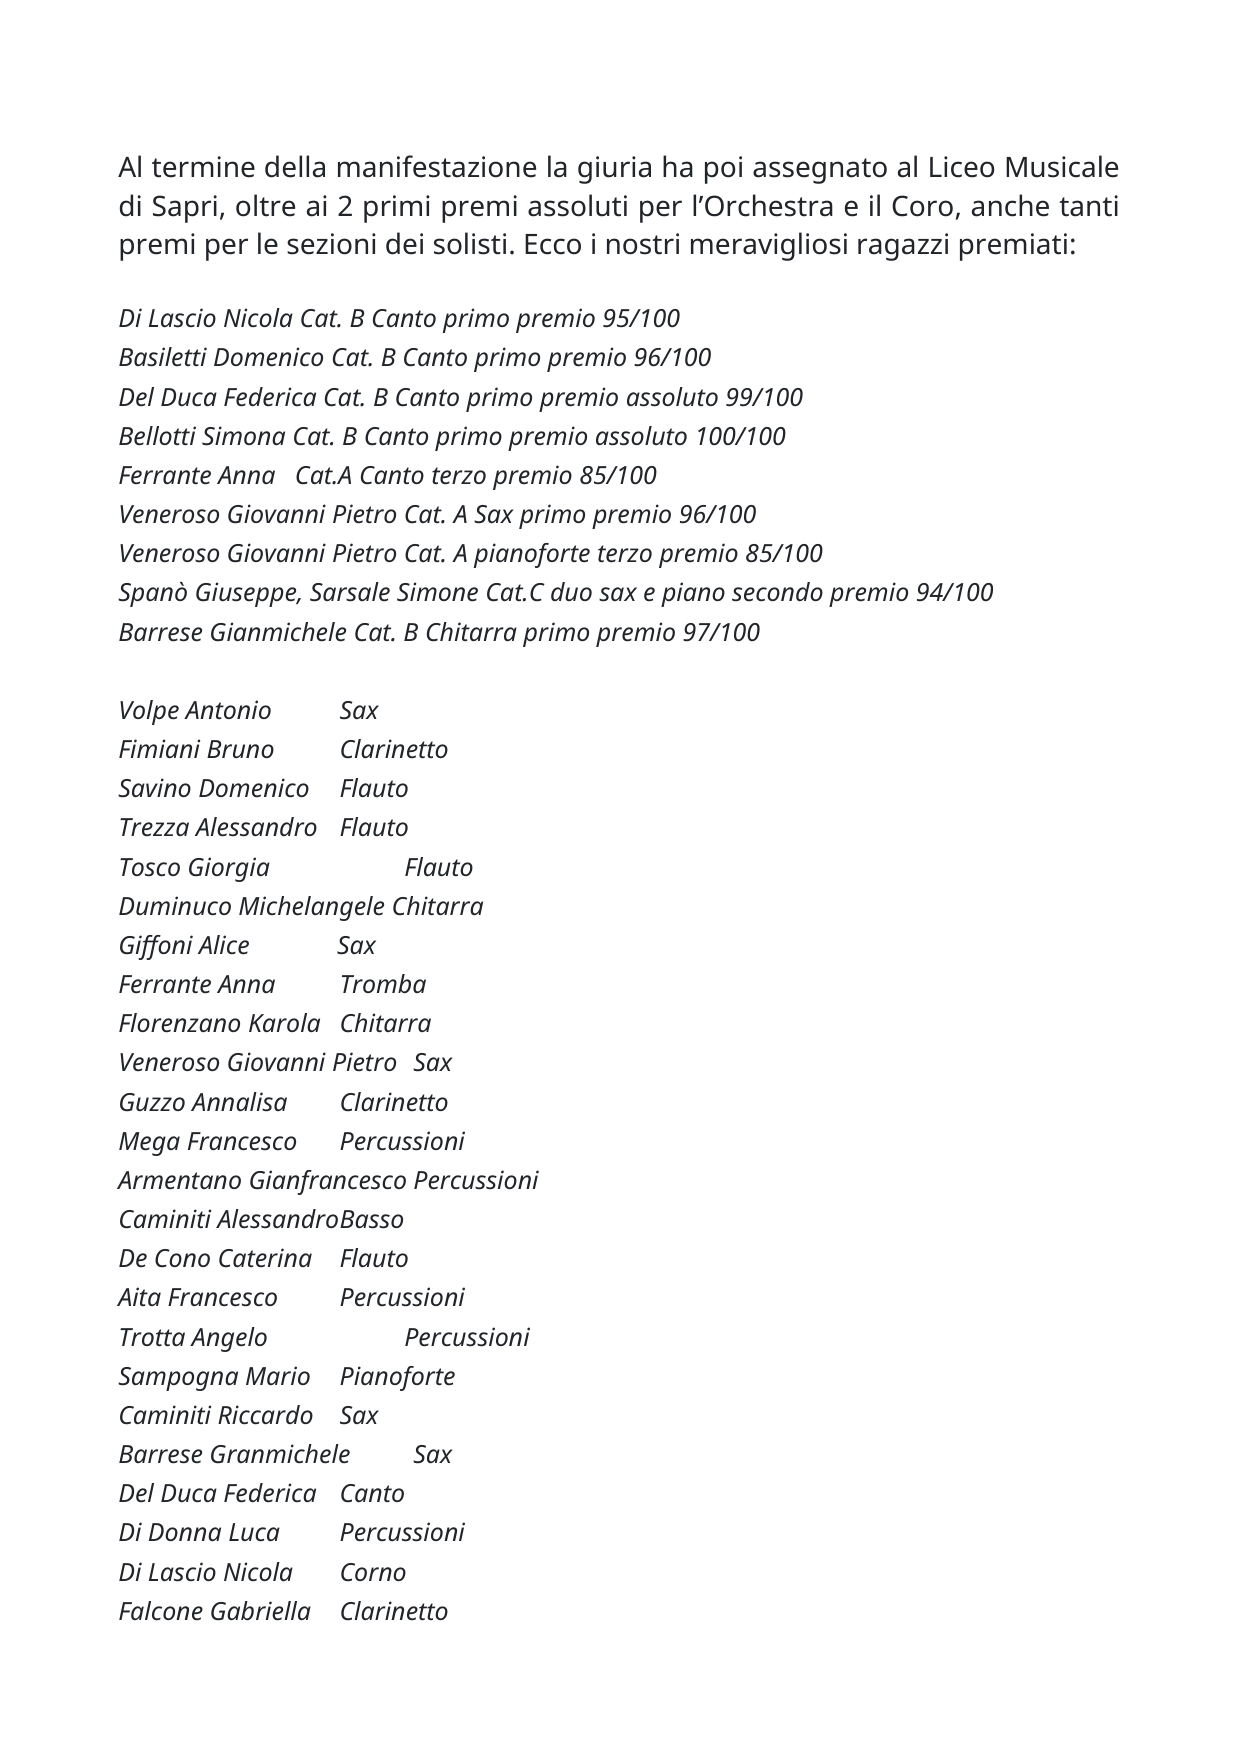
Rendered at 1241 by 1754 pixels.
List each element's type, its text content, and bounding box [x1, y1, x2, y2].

text Guzzo Annalisa Clarinetto [118, 1084, 1122, 1118]
text Mega Francesco Percussioni [118, 1123, 1122, 1157]
text Spanò Giuseppe, Sarsale Simone Cat.C duo sax e piano secondo premio 94/100 [118, 575, 1122, 609]
text Savino Domenico Flauto [118, 771, 1122, 805]
text De Cono Caterina Flauto [118, 1241, 1122, 1275]
text Veneroso Giovanni Pietro Cat. A pianoforte terzo premio 85/100 [118, 536, 1122, 570]
text Falcone Gabriella Clarinetto [118, 1593, 1122, 1627]
text Di Lascio Nicola Cat. B Canto primo premio 95/100 [118, 301, 1122, 335]
text Del Duca Federica Cat. B Canto primo premio assoluto 99/100 [118, 379, 1122, 413]
text Veneroso Giovanni Pietro Cat. A Sax primo premio 96/100 [118, 497, 1122, 531]
text Barrese Granmichele Sax [118, 1437, 1122, 1471]
text Di Donna Luca Percussioni [118, 1515, 1122, 1549]
text Fimiani Bruno Clarinetto [118, 732, 1122, 766]
text Giffoni Alice Sax [118, 928, 1122, 962]
text Del Duca Federica Canto [118, 1476, 1122, 1510]
text Armentano Gianfrancesco Percussioni [118, 1163, 1122, 1197]
text Aita Francesco Percussioni [118, 1280, 1122, 1314]
text Di Lascio Nicola Corno [118, 1554, 1122, 1588]
text Volpe Antonio Sax [118, 693, 1122, 727]
text Trezza Alessandro Flauto [118, 810, 1122, 844]
text Caminiti Riccardo Sax [118, 1398, 1122, 1432]
text Tosco Giorgia Flauto [118, 849, 1122, 883]
text Al termine della manifestazione la giuria ha poi assegnato al Liceo Musicale di Sapri, oltre ai 2 primi premi assoluti per l’Orchestra e il Coro, anche tanti premi per le sezioni dei solisti. Ecco i nostri meravigliosi ragazzi premiati: [118, 148, 1122, 263]
text Veneroso Giovanni Pietro Sax [118, 1045, 1122, 1079]
text Sampogna Mario Pianoforte [118, 1358, 1122, 1392]
text Basiletti Domenico Cat. B Canto primo premio 96/100 [118, 340, 1122, 374]
text Trotta Angelo Percussioni [118, 1319, 1122, 1353]
text Bellotti Simona Cat. B Canto primo premio assoluto 100/100 [118, 418, 1122, 452]
text Ferrante Anna Cat.A Canto terzo premio 85/100 [118, 458, 1122, 492]
text Duminuco Michelangele Chitarra [118, 888, 1122, 922]
text Barrese Gianmichele Cat. B Chitarra primo premio 97/100 [118, 614, 1122, 648]
text Ferrante Anna Tromba [118, 967, 1122, 1001]
text Caminiti Alessandro Basso [118, 1202, 1122, 1236]
text Florenzano Karola Chitarra [118, 1006, 1122, 1040]
